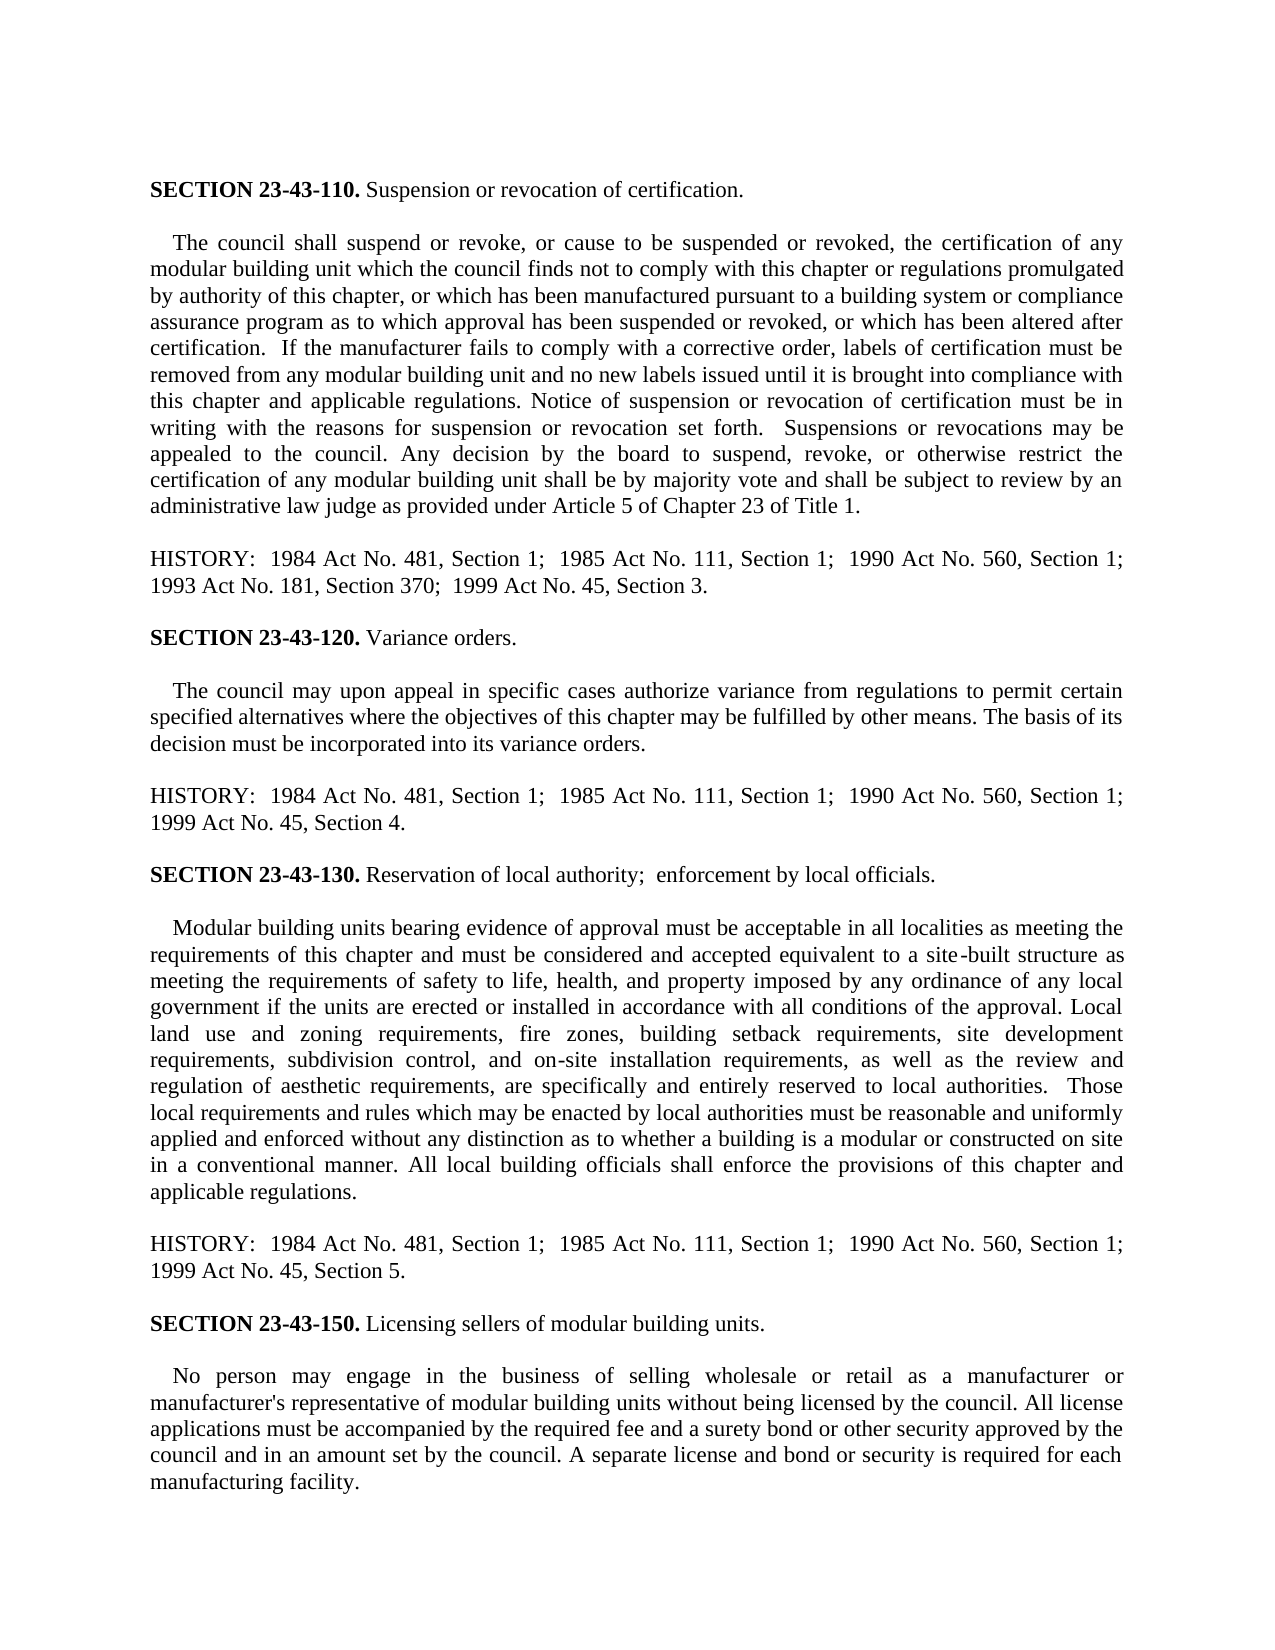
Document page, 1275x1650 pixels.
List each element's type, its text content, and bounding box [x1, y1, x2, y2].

text The council may upon appeal in specific cases authorize variance from regulations to permit certain specified alternatives where the objectives of this chapter may be fulfilled by other means. The basis of its decision must be incorporated into its variance orders. [150, 677, 1125, 756]
text SECTION 23-43-110. Suspension or revocation of certification. [150, 176, 1125, 203]
text HISTORY: 1984 Act No. 481, Section 1; 1985 Act No. 111, Section 1; 1990 Act No. 560, Section 1; 1993 Act No. 181, Section 370; 1999 Act No. 45, Section 3. [150, 545, 1125, 598]
text The council shall suspend or revoke, or cause to be suspended or revoked, the certification of any modular building unit which the council finds not to comply with this chapter or regulations promulgated by authority of this chapter, or which has been manufactured pursuant to a building system or compliance assurance program as to which approval has been suspended or revoked, or which has been altered after certification. If the manufacturer fails to comply with a corrective order, labels of certification must be removed from any modular building unit and no new labels issued until it is brought into compliance with this chapter and applicable regulations. Notice of suspension or revocation of certification must be in writing with the reasons for suspension or revocation set forth. Suspensions or revocations may be appealed to the council. Any decision by the board to suspend, revoke, or otherwise restrict the certification of any modular building unit shall be by majority vote and shall be subject to review by an administrative law judge as provided under Article 5 of Chapter 23 of Title 1. [150, 229, 1125, 519]
text SECTION 23-43-130. Reservation of local authority; enforcement by local officials. [150, 862, 1125, 888]
text SECTION 23-43-120. Variance orders. [150, 624, 1125, 651]
text HISTORY: 1984 Act No. 481, Section 1; 1985 Act No. 111, Section 1; 1990 Act No. 560, Section 1; 1999 Act No. 45, Section 4. [150, 782, 1125, 835]
text No person may engage in the business of selling wholesale or retail as a manufacturer or manufacturer's representative of modular building units without being licensed by the council. All license applications must be accompanied by the required fee and a surety bond or other security approved by the council and in an amount set by the council. A separate license and bond or security is required for each manufacturing facility. [150, 1362, 1125, 1494]
text HISTORY: 1984 Act No. 481, Section 1; 1985 Act No. 111, Section 1; 1990 Act No. 560, Section 1; 1999 Act No. 45, Section 5. [150, 1231, 1125, 1283]
text Modular building units bearing evidence of approval must be acceptable in all localities as meeting the requirements of this chapter and must be considered and accepted equivalent to a site-built structure as meeting the requirements of safety to life, health, and property imposed by any ordinance of any local government if the units are erected or installed in accordance with all conditions of the approval. Local land use and zoning requirements, fire zones, building setback requirements, site development requirements, subdivision control, and on-site installation requirements, as well as the review and regulation of aesthetic requirements, are specifically and entirely reserved to local authorities. Those local requirements and rules which may be enacted by local authorities must be reasonable and uniformly applied and enforced without any distinction as to whether a building is a modular or constructed on site in a conventional manner. All local building officials shall enforce the provisions of this chapter and applicable regulations. [150, 914, 1125, 1204]
text SECTION 23-43-150. Licensing sellers of modular building units. [150, 1309, 1125, 1336]
